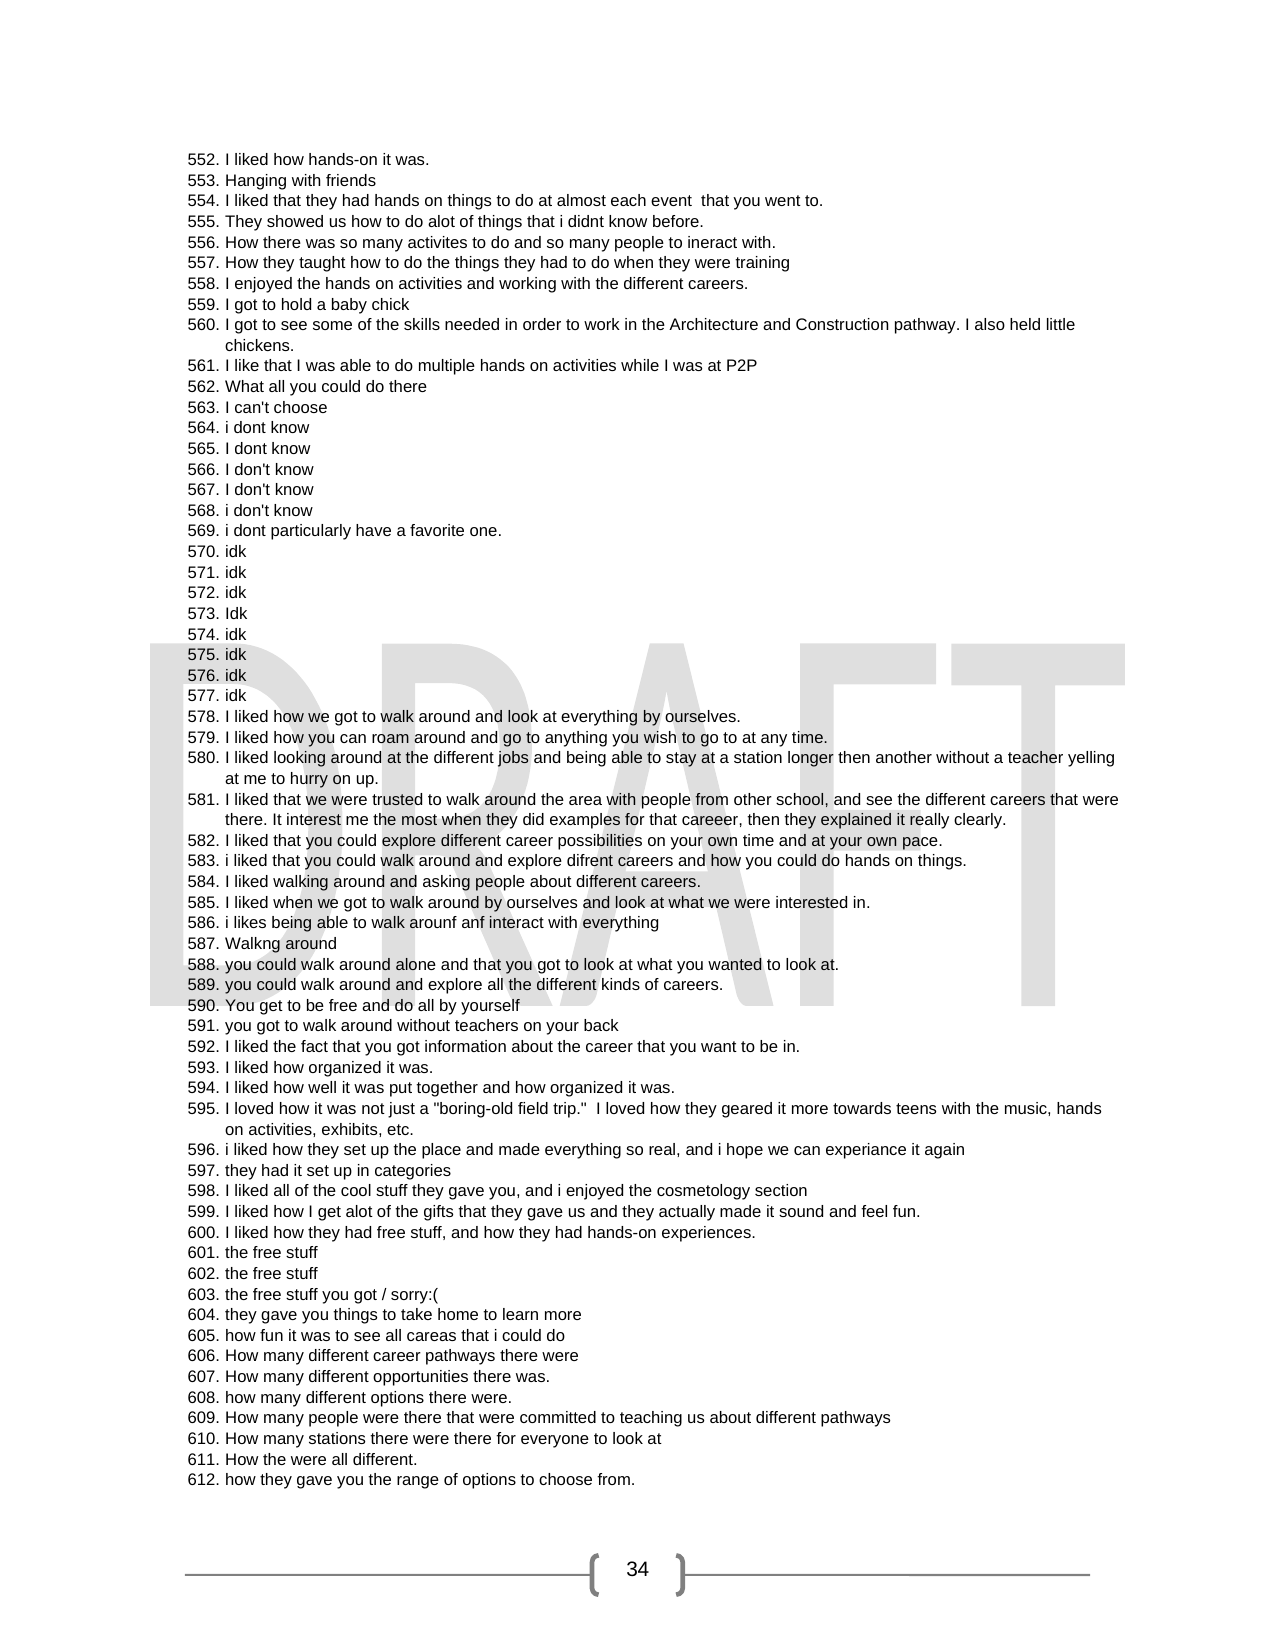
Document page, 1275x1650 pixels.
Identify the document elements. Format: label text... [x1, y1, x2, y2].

list how fun it was to see all careas that i could do [187, 1326, 1125, 1345]
list How many different opportunities there was. [187, 1367, 1125, 1386]
list Idk [187, 604, 1125, 623]
list I liked how hands-on it was. [187, 150, 1125, 169]
list i dont know [187, 418, 1125, 437]
list you could walk around alone and that you got to look at what you wanted to look at. [187, 954, 1125, 973]
list i dont particularly have a favorite one. [187, 521, 1125, 540]
list they had it set up in categories [187, 1161, 1125, 1180]
list idk [187, 624, 1125, 643]
list I got to hold a baby chick [187, 294, 1125, 313]
list How the were all different. [187, 1449, 1125, 1468]
list What all you could do there [187, 377, 1125, 396]
list How many different career pathways there were [187, 1346, 1125, 1365]
list idk [187, 645, 1125, 664]
list Hanging with friends [187, 171, 1125, 190]
list How they taught how to do the things they had to do when they were training [187, 253, 1125, 272]
list I like that I was able to do multiple hands on activities while I was at P2P [187, 356, 1125, 375]
list I liked when we got to walk around by ourselves and look at what we were interested in. [187, 892, 1125, 912]
list I liked looking around at the different jobs and being able to stay at a station longer then another without a teacher yelling at me to hurry on up. [187, 748, 1125, 788]
list How many stations there were there for everyone to look at [187, 1429, 1125, 1448]
list I can't choose [187, 397, 1125, 417]
list I enjoyed the hands on activities and working with the different careers. [187, 274, 1125, 293]
list idk [187, 562, 1125, 582]
list i liked that you could walk around and explore difrent careers and how you could do hands on things. [187, 851, 1125, 870]
list I dont know [187, 439, 1125, 458]
list I liked how organized it was. [187, 1057, 1125, 1077]
list i liked how they set up the place and made everything so real, and i hope we can experiance it again [187, 1140, 1125, 1159]
list I liked how well it was put together and how organized it was. [187, 1078, 1125, 1097]
list I liked that you could explore different career possibilities on your own time and at your own pace. [187, 831, 1125, 850]
list the free stuff you got / sorry:( [187, 1284, 1125, 1303]
list I don't know [187, 480, 1125, 499]
list I liked the fact that you got information about the career that you want to be in. [187, 1037, 1125, 1056]
list I got to see some of the skills needed in order to work in the Architecture and Construction pathway. I also held little chickens. [187, 315, 1125, 355]
list they gave you things to take home to learn more [187, 1305, 1125, 1324]
list I don't know [187, 459, 1125, 478]
list you could walk around and explore all the different kinds of careers. [187, 975, 1125, 994]
list idk [187, 666, 1125, 685]
list the free stuff [187, 1243, 1125, 1262]
list I liked how we got to walk around and look at everything by ourselves. [187, 707, 1125, 726]
list i likes being able to walk arounf anf interact with everything [187, 913, 1125, 932]
list Walkng around [187, 934, 1125, 953]
list I liked all of the cool stuff they gave you, and i enjoyed the cosmetology section [187, 1181, 1125, 1200]
list idk [187, 583, 1125, 602]
list i don't know [187, 501, 1125, 520]
list You get to be free and do all by yourself [187, 996, 1125, 1015]
list idk [187, 686, 1125, 705]
list idk [187, 542, 1125, 561]
list How there was so many activites to do and so many people to ineract with. [187, 232, 1125, 252]
list I liked how I get alot of the gifts that they gave us and they actually made it sound and feel fun. [187, 1202, 1125, 1221]
list you got to walk around without teachers on your back [187, 1016, 1125, 1035]
list They showed us how to do alot of things that i didnt know before. [187, 212, 1125, 231]
list how they gave you the range of options to choose from. [187, 1470, 1125, 1489]
list how many different options there were. [187, 1387, 1125, 1407]
list I liked that they had hands on things to do at almost each event that you went to. [187, 191, 1125, 210]
list I liked how you can roam around and go to anything you wish to go to at any time. [187, 727, 1125, 747]
list I loved how it was not just a "boring-old field trip." I loved how they geared it more towards teens with the music, hands on activities, exhibits, etc. [187, 1099, 1125, 1138]
list I liked how they had free stuff, and how they had hands-on experiences. [187, 1222, 1125, 1242]
list the free stuff [187, 1264, 1125, 1283]
list How many people were there that were committed to teaching us about different pathways [187, 1408, 1125, 1427]
list I liked walking around and asking people about different careers. [187, 872, 1125, 891]
list I liked that we were trusted to walk around the area with people from other school, and see the different careers that were there. It interest me the most when they did examples for that careeer, then they explained it really clearly. [187, 789, 1125, 829]
